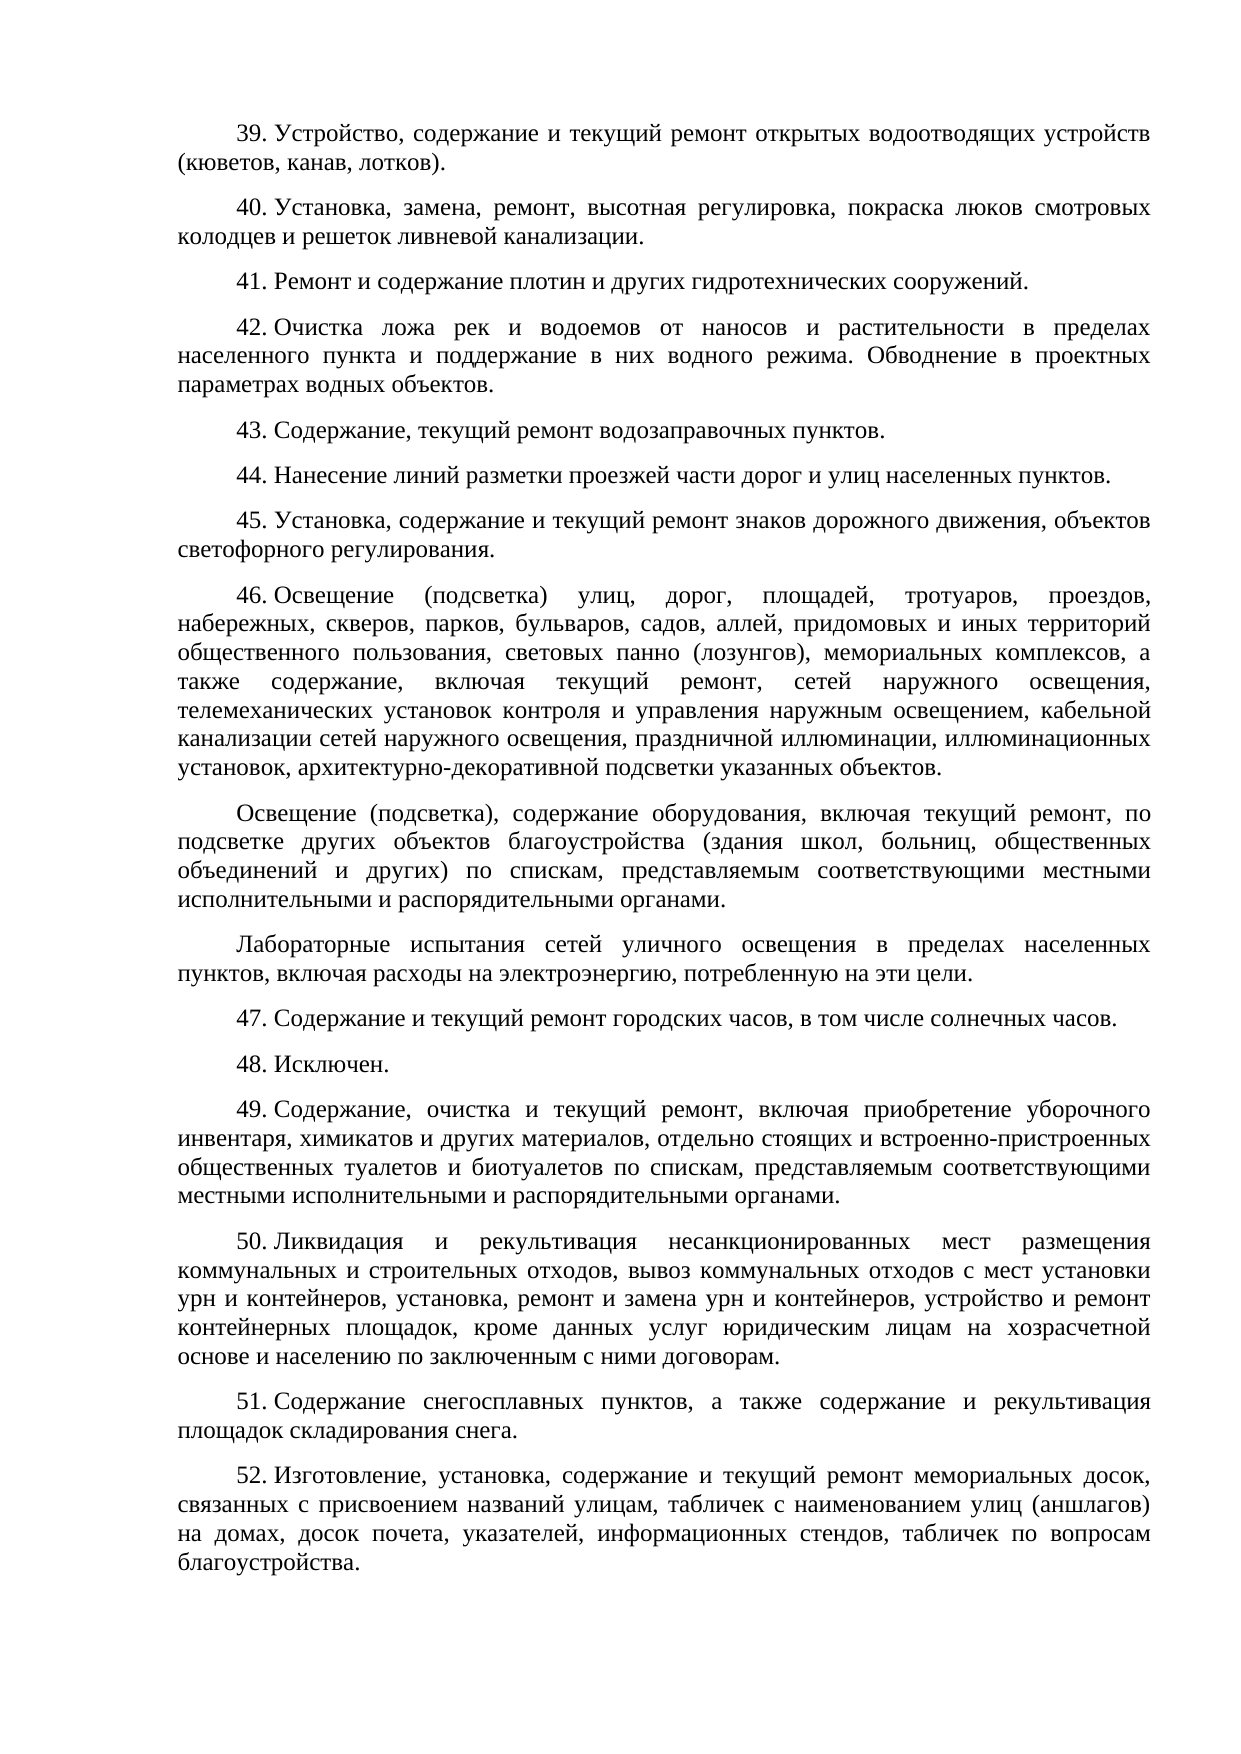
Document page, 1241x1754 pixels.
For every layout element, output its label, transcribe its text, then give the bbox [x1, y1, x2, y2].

text 40. Установка, замена, ремонт, высотная регулировка, покраска люков смотровых колодцев и решеток ливневой канализации. [177, 192, 1152, 250]
text 47. Содержание и текущий ремонт городских часов, в том числе солнечных часов. [177, 1003, 1152, 1032]
text 41. Ремонт и содержание плотин и других гидротехнических сооружений. [177, 266, 1152, 295]
text 39. Устройство, содержание и текущий ремонт открытых водоотводящих устройств (кюветов, канав, лотков). [177, 118, 1152, 176]
text 48. Исключен. [177, 1049, 1152, 1078]
text Освещение (подсветка), содержание оборудования, включая текущий ремонт, по подсветке других объектов благоустройства (здания школ, больниц, общественных объединений и других) по спискам, представляемым соответствующими местными исполнительными и распорядительными органами. [177, 798, 1152, 913]
text 43. Содержание, текущий ремонт водозаправочных пунктов. [177, 415, 1152, 443]
text 46. Освещение (подсветка) улиц, дорог, площадей, тротуаров, проездов, набережных, скверов, парков, бульваров, садов, аллей, придомовых и иных территорий общественного пользования, световых панно (лозунгов), мемориальных комплексов, а также содержание, включая текущий ремонт, сетей наружного освещения, телемеханических установок контроля и управления наружным освещением, кабельной канализации сетей наружного освещения, праздничной иллюминации, иллюминационных установок, архитектурно-декоративной подсветки указанных объектов. [177, 580, 1152, 781]
text 51. Содержание снегосплавных пунктов, а также содержание и рекультивация площадок складирования снега. [177, 1386, 1152, 1444]
text Лабораторные испытания сетей уличного освещения в пределах населенных пунктов, включая расходы на электроэнергию, потребленную на эти цели. [177, 929, 1152, 987]
text 49. Содержание, очистка и текущий ремонт, включая приобретение уборочного инвентаря, химикатов и других материалов, отдельно стоящих и встроенно-пристроенных общественных туалетов и биотуалетов по спискам, представляемым соответствующими местными исполнительными и распорядительными органами. [177, 1094, 1152, 1209]
text 45. Установка, содержание и текущий ремонт знаков дорожного движения, объектов светофорного регулирования. [177, 506, 1152, 563]
text 42. Очистка ложа рек и водоемов от наносов и растительности в пределах населенного пункта и поддержание в них водного режима. Обводнение в проектных параметрах водных объектов. [177, 312, 1152, 398]
text 52. Изготовление, установка, содержание и текущий ремонт мемориальных досок, связанных с присвоением названий улицам, табличек с наименованием улиц (аншлагов) на домах, досок почета, указателей, информационных стендов, табличек по вопросам благоустройства. [177, 1461, 1152, 1576]
text 50. Ликвидация и рекультивация несанкционированных мест размещения коммунальных и строительных отходов, вывоз коммунальных отходов с мест установки урн и контейнеров, установка, ремонт и замена урн и контейнеров, устройство и ремонт контейнерных площадок, кроме данных услуг юридическим лицам на хозрасчетной основе и населению по заключенным с ними договорам. [177, 1226, 1152, 1370]
text 44. Нанесение линий разметки проезжей части дорог и улиц населенных пунктов. [177, 460, 1152, 489]
